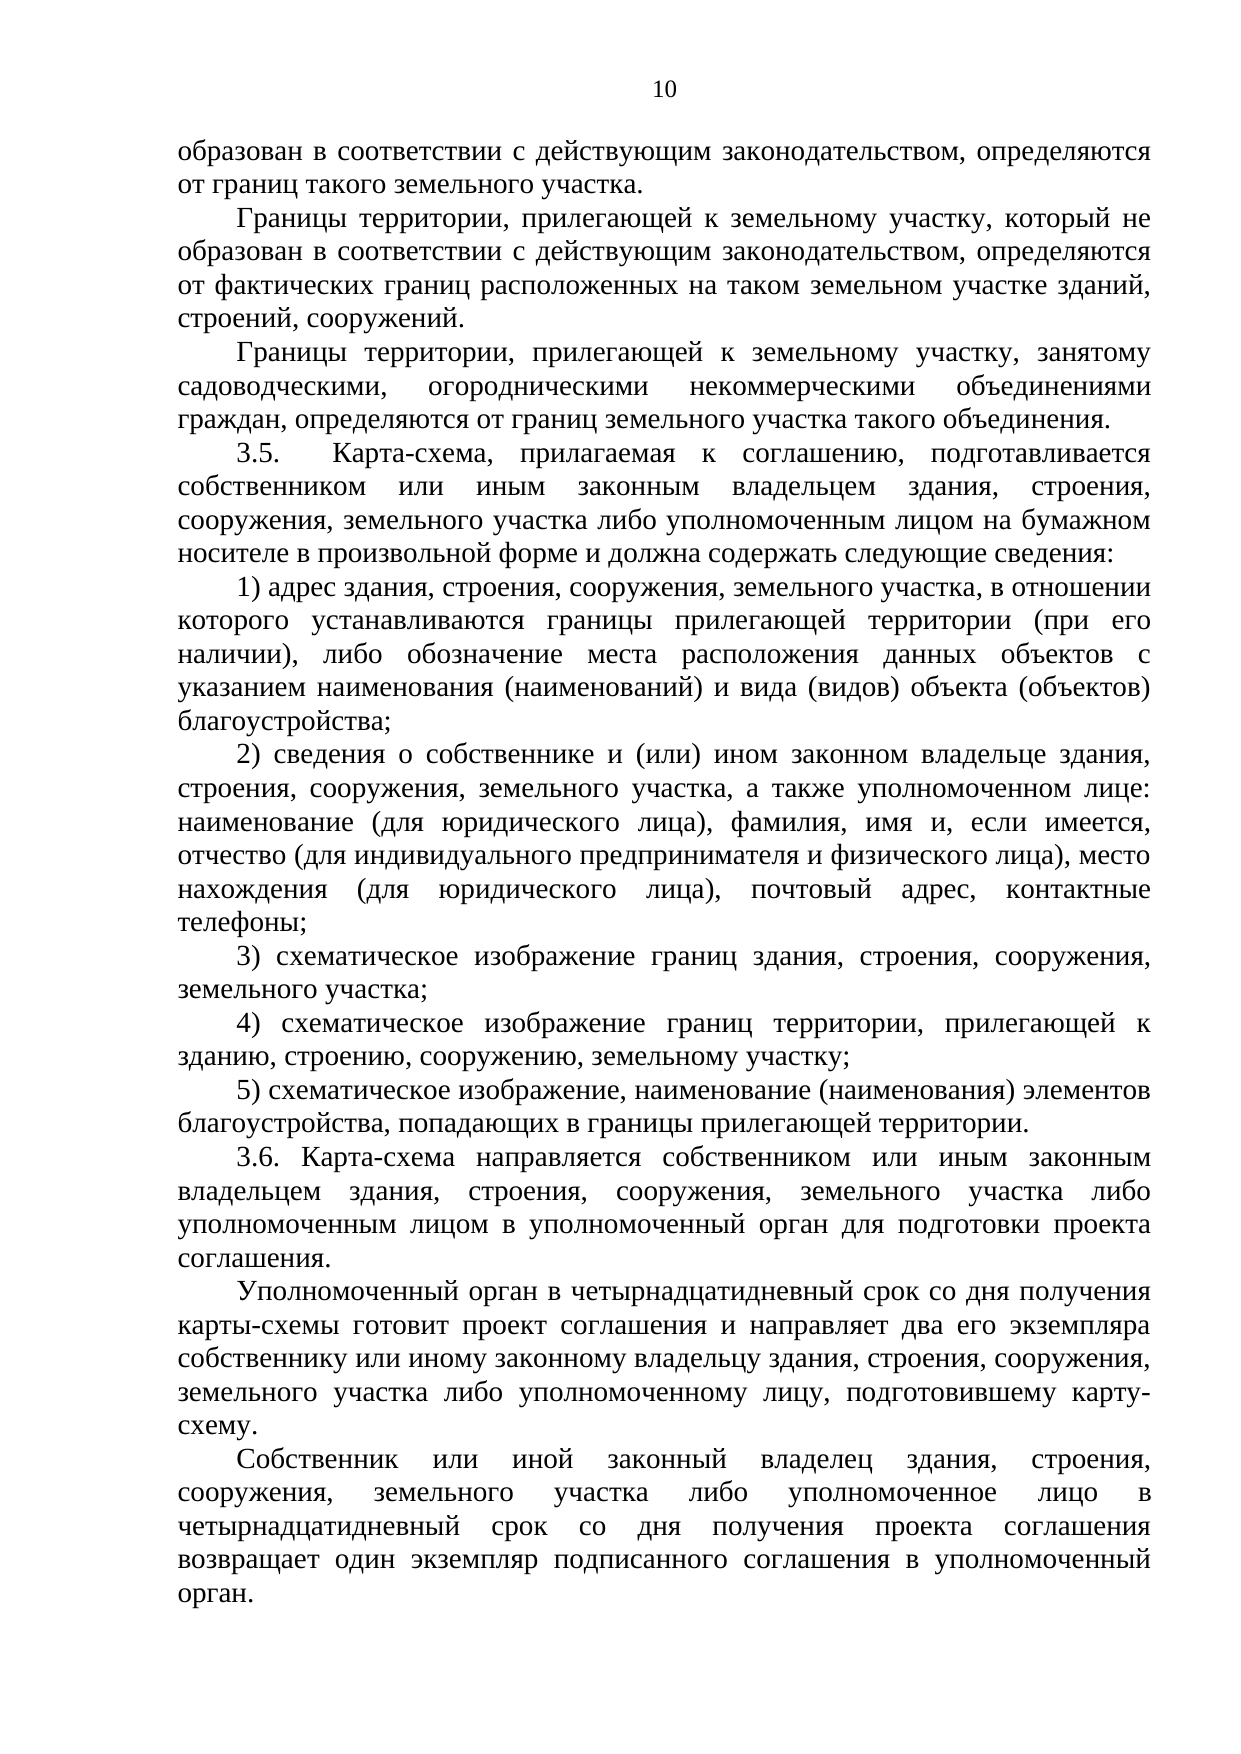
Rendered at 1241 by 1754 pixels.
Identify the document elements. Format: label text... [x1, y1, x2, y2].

text 3.6. Карта-схема направляется собственником или иным законным владельцем здания, строения, сооружения, земельного участка либо уполномоченным лицом в уполномоченный орган для подготовки проекта соглашения. [177, 1139, 1152, 1273]
text 4) схематическое изображение границ территории, прилегающей к зданию, строению, сооружению, земельному участку; [177, 1005, 1152, 1072]
text Собственник или иной законный владелец здания, строения, сооружения, земельного участка либо уполномоченное лицо в четырнадцатидневный срок со дня получения проекта соглашения возвращает один экземпляр подписанного соглашения в уполномоченный орган. [177, 1441, 1152, 1609]
text Границы территории, прилегающей к земельному участку, который не образован в соответствии с действующим законодательством, определяются от фактических границ расположенных на таком земельном участке зданий, строений, сооружений. [177, 200, 1152, 334]
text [177, 133, 1152, 200]
text 5) схематическое изображение, наименование (наименования) элементов благоустройства, попадающих в границы прилегающей территории. [177, 1072, 1152, 1139]
text Уполномоченный орган в четырнадцатидневный срок со дня получения карты-схемы готовит проект соглашения и направляет два его экземпляра собственнику или иному законному владельцу здания, строения, сооружения, земельного участка либо уполномоченному лицу, подготовившему карту-схему. [177, 1273, 1152, 1441]
text 3.5. Карта-схема, прилагаемая к соглашению, подготавливается собственником или иным законным владельцем здания, строения, сооружения, земельного участка либо уполномоченным лицом на бумажном носителе в произвольной форме и должна содержать следующие сведения: [177, 435, 1152, 569]
text Границы территории, прилегающей к земельному участку, занятому садоводческими, огородническими некоммерческими объединениями граждан, определяются от границ земельного участка такого объединения. [177, 334, 1152, 435]
text 2) сведения о собственнике и (или) ином законном владельце здания, строения, сооружения, земельного участка, а также уполномоченном лице: наименование (для юридического лица), фамилия, имя и, если имеется, отчество (для индивидуального предпринимателя и физического лица), место нахождения (для юридического лица), почтовый адрес, контактные телефоны; [177, 737, 1152, 938]
text 1) адрес здания, строения, сооружения, земельного участка, в отношении которого устанавливаются границы прилегающей территории (при его наличии), либо обозначение места расположения данных объектов с указанием наименования (наименований) и вида (видов) объекта (объектов) благоустройства; [177, 569, 1152, 737]
text 3) схематическое изображение границ здания, строения, сооружения, земельного участка; [177, 938, 1152, 1005]
